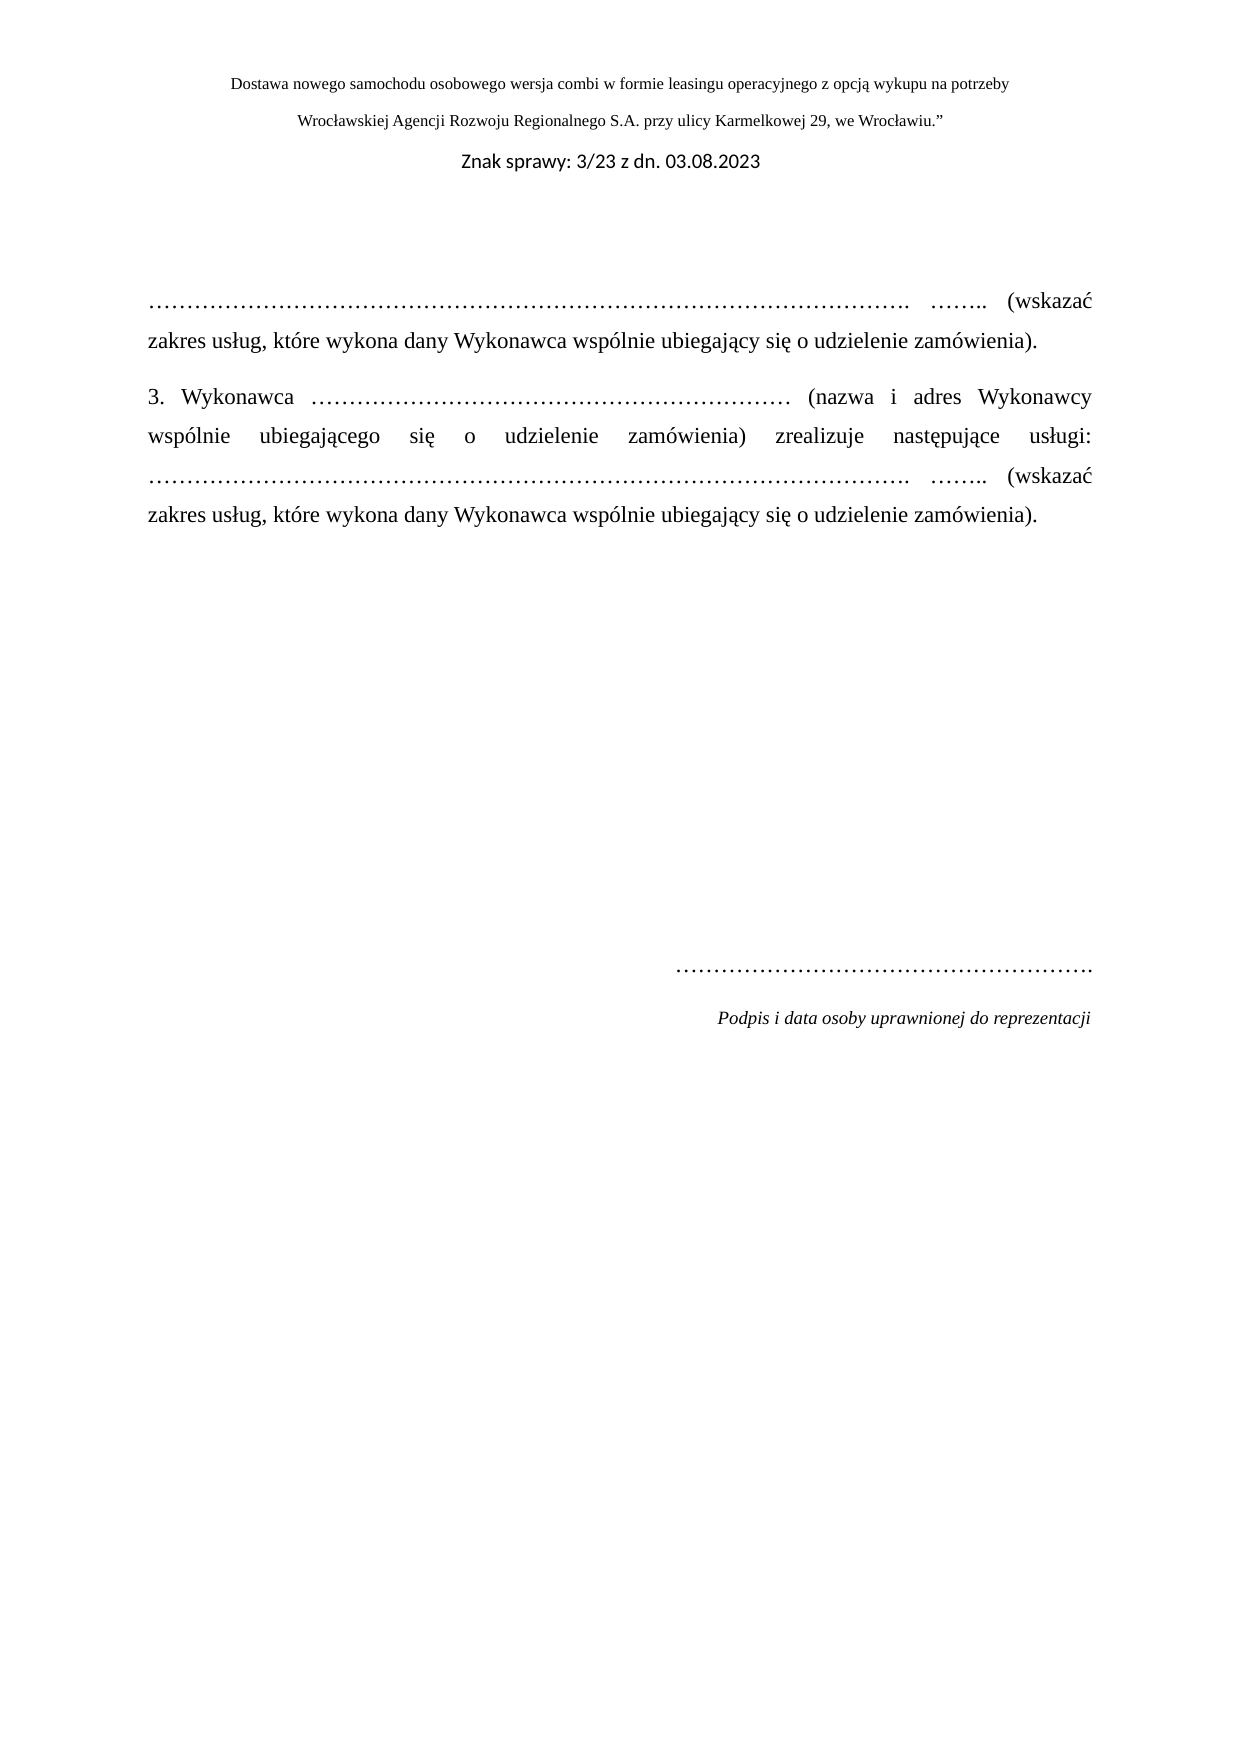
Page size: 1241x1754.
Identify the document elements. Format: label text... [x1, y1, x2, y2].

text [148, 287, 1093, 353]
text 3. Wykonawca ……………………………………………………… (nazwa i adres Wykonawcy wspólnie ubiegającego się o udzielenie zamówienia) zrealizuje następujące usługi: ………………………………………………………………………………………. …….. (wskazać zakres usług, które wykona dany Wykonawca wspólnie ubiegający się o udzielenie zamówienia). [148, 383, 1093, 528]
text ………………………………………………. [148, 951, 1093, 977]
text Podpis i data osoby uprawnionej do reprezentacji [148, 1007, 1093, 1028]
